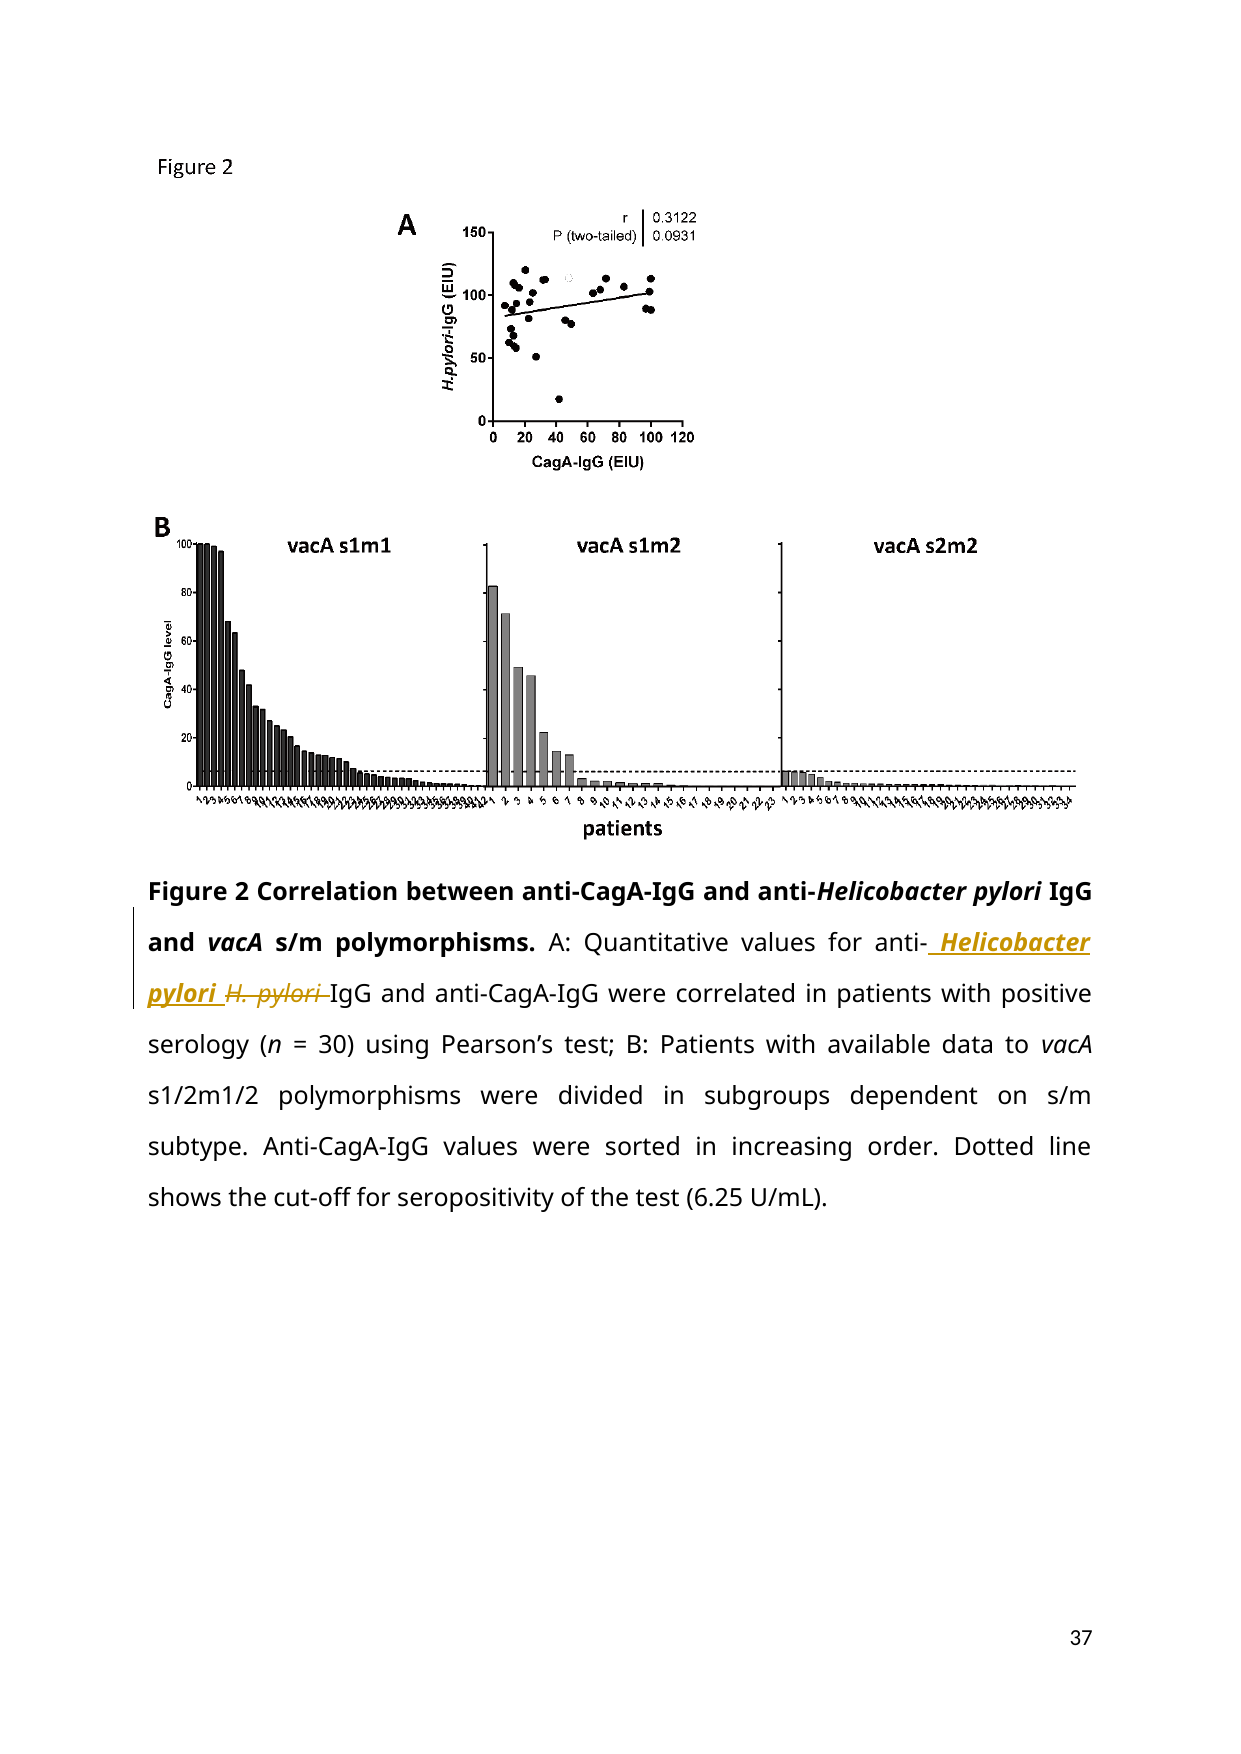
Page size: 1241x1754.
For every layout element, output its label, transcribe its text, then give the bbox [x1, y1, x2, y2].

text Figure 2 Correlation between anti-CagA-IgG and anti-Helicobacter pylori IgG and vacA s/m polymorphisms. A: Quantitative values for anti-IgG and anti-CagA-IgG were correlated in patients with positive serology (n = 30) using Pearson’s test; B: Patients with available data to vacA s1/2m1/2 polymorphisms were divided in subgroups dependent on s/m subtype. Anti-CagA-IgG values were sorted in increasing order. Dotted line shows the cut-off for seropositivity of the test (6.25 U/mL). [148, 857, 1092, 1214]
picture [147, 147, 1093, 857]
